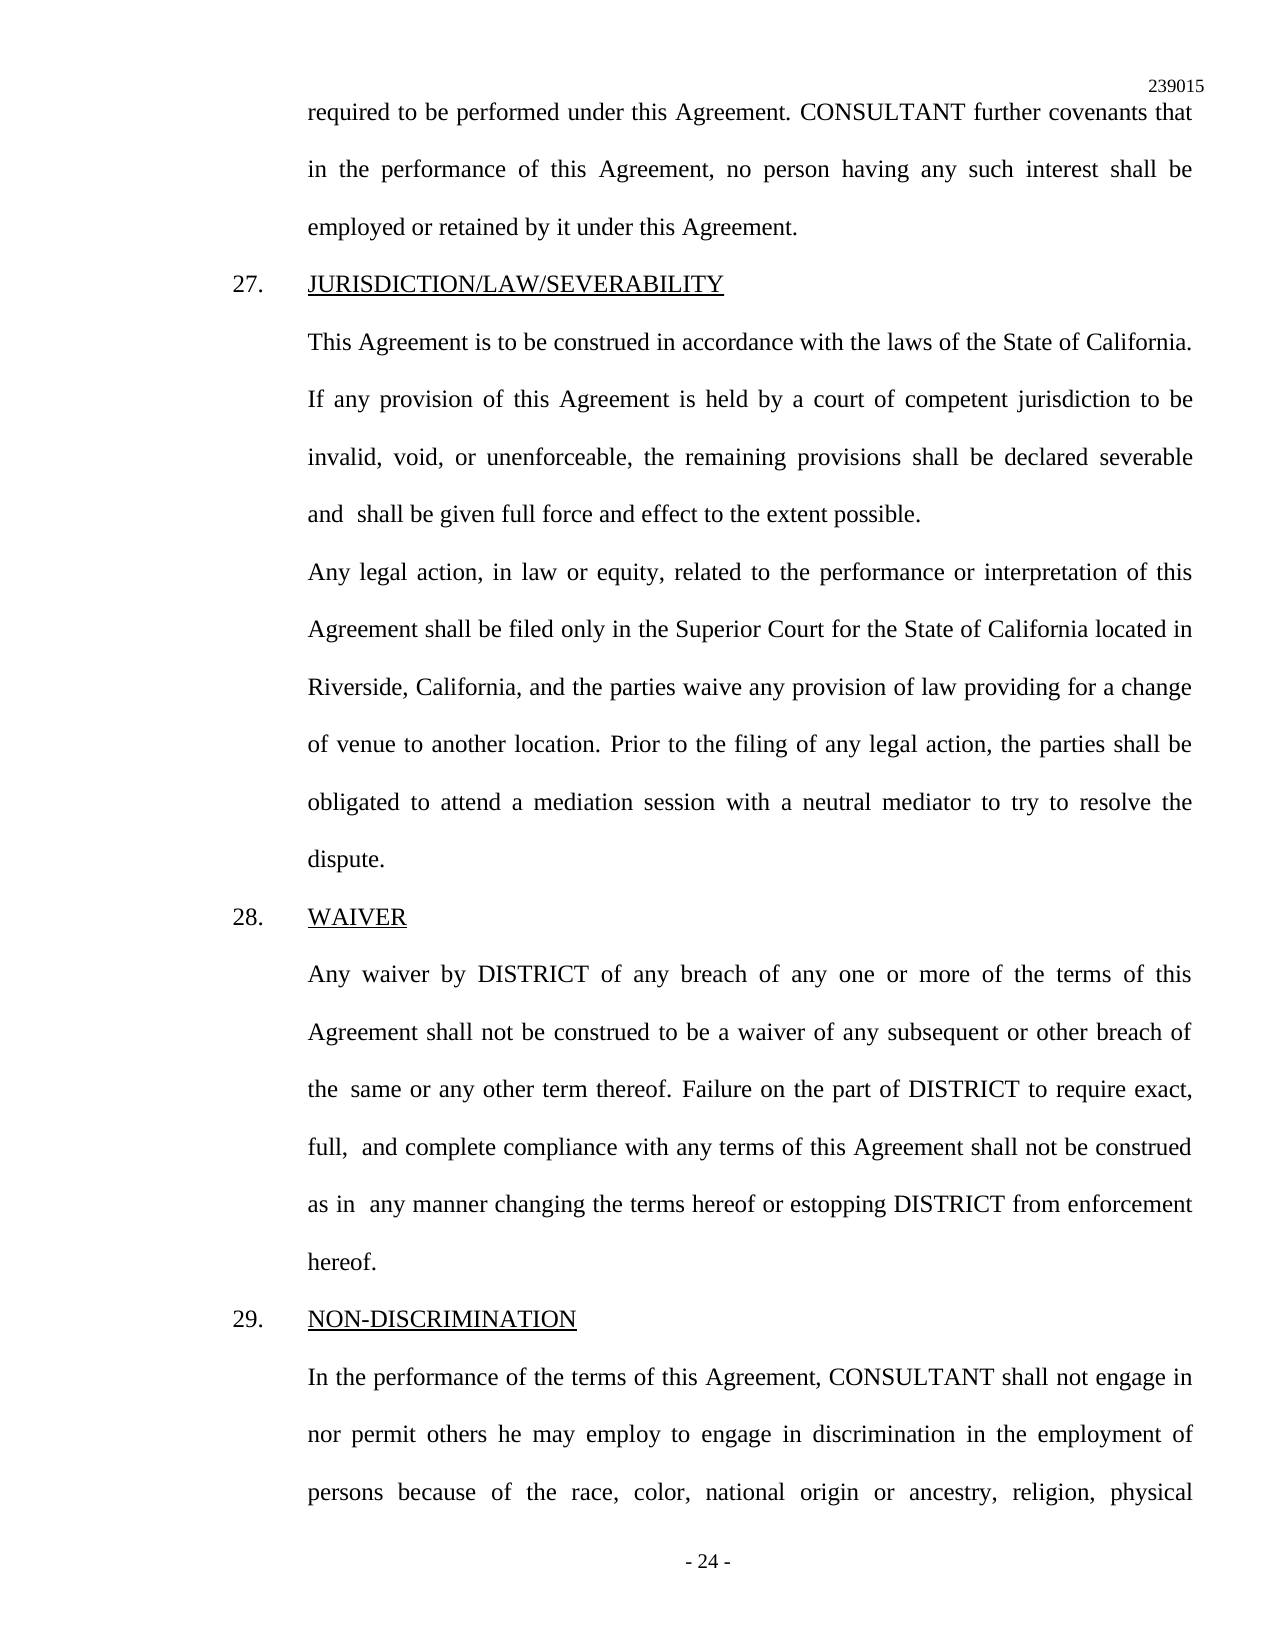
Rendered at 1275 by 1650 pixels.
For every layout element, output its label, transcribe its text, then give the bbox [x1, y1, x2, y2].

text Any waiver by DISTRICT of any breach of any one or more of the terms of this Agreement shall not be construed to be a waiver of any subsequent or other breach of the same or any other term thereof. Failure on the part of DISTRICT to require exact, full, and complete compliance with any terms of this Agreement shall not be construed as in any manner changing the terms hereof or estopping DISTRICT from enforcement hereof. [307, 959, 1193, 1275]
text This Agreement is to be construed in accordance with the laws of the State of California. If any provision of this Agreement is held by a court of competent jurisdiction to be invalid, void, or unenforceable, the remaining provisions shall be declared severable and shall be given full force and effect to the extent possible. [307, 327, 1193, 528]
list NON-DISCRIMINATION [232, 1304, 1204, 1333]
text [307, 1362, 1193, 1505]
text Any legal action, in law or equity, related to the performance or interpretation of this Agreement shall be filed only in the Superior Court for the State of California located in Riverside, California, and the parties waive any provision of law providing for a change of venue to another location. Prior to the filing of any legal action, the parties shall be obligated to attend a mediation session with a neutral mediator to try to resolve the dispute. [307, 557, 1193, 873]
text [307, 97, 1193, 240]
list JURISDICTION/LAW/SEVERABILITY [232, 269, 1204, 298]
list WAIVER [232, 902, 1204, 930]
